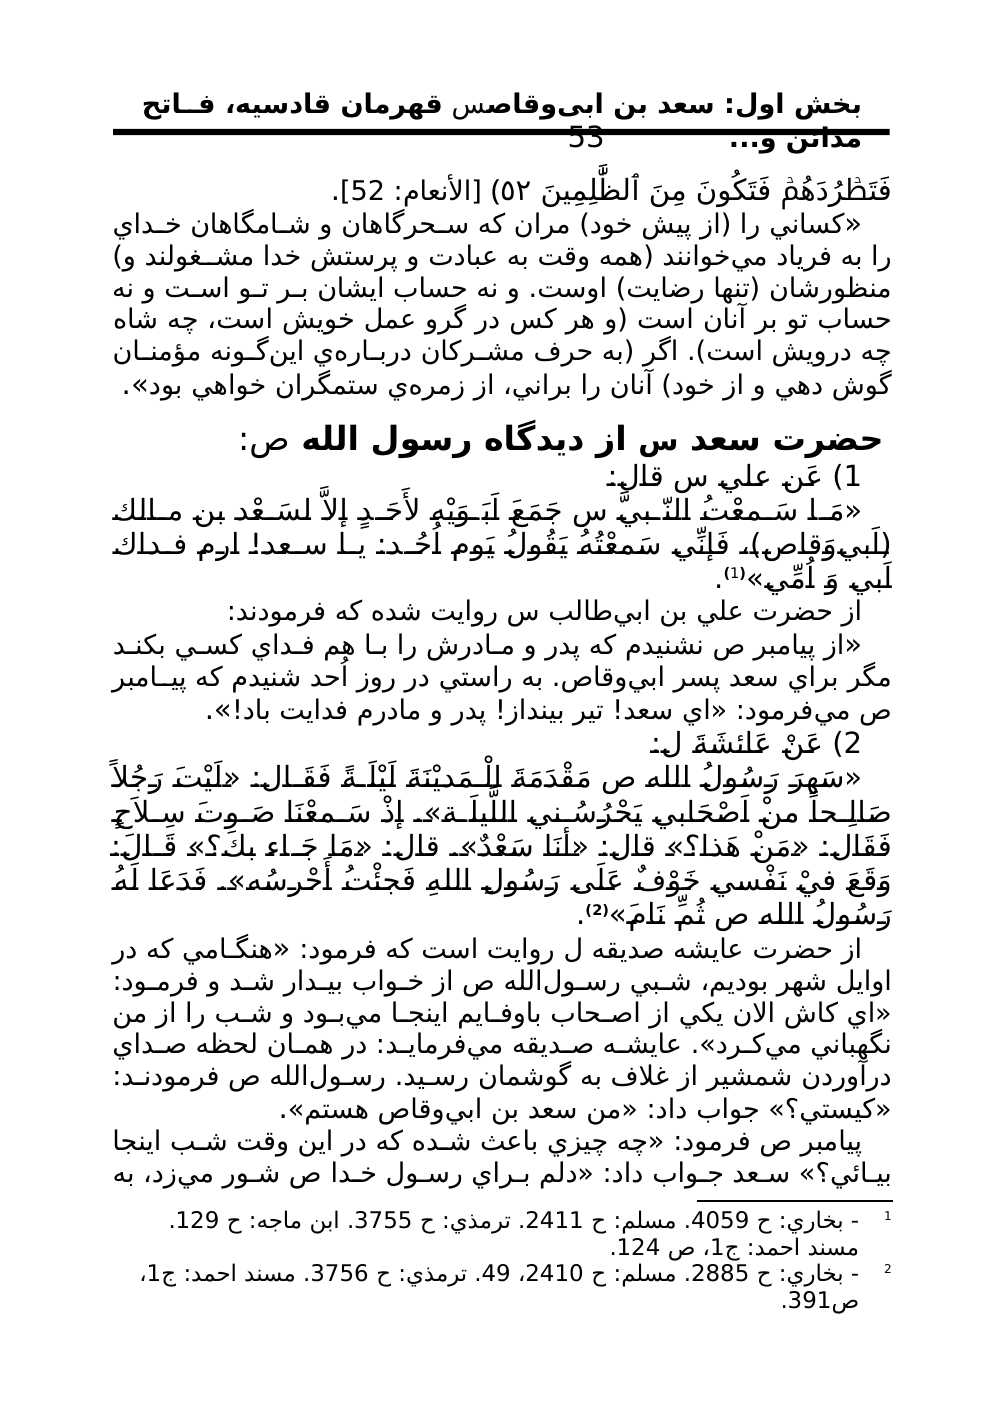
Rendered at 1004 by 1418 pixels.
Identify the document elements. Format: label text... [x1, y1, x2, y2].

text «از پيامبر ص نشنيدم‌ كه‌ پدر و مادرش‌ را با هم‌ فداي‌ كسي‌ بكند مگر براي‌ سعد پسر ابي‌وقاص‌. به‌ راستي‌ در روز اُحد شنيدم‌ كه‌ پيامبر ص مي‌فرمود: «اي‌ سعد! تير بينداز! پدر و مادرم‌ فدايت‌ باد!». [112, 627, 892, 726]
text 2) عَنْ‌ عَائشَةَ ل: [112, 726, 892, 761]
text حضرت‌ سعد س از ديدگاه‌ رسول‌ الله ص: [112, 420, 892, 459]
text از حضرت‌ عايشه‌ صديقه‌ ل روايت‌ است‌ كه‌ فرمود: «هنگامي‌ كه‌ در اوايل‌ شهر بوديم‌، شبي‌ رسول‌الله ص از خواب‌ بيدار شد و فرمود: «اي‌ كاش‌ الان‌ يكي‌ از اصحاب‌ باوفايم‌ اينجا مي‌بود و شب‌ را از من‌ نگهباني‌ مي‌كرد». عايشه‌ صديقه‌ مي‌فرمايد: در همان‌ لحظه‌ صداي‌ درآوردن‌ شمشير از غلاف‌ به‌ گوشمان‌ رسيد. رسول‌الله ص فرمودند: «كيستي‌؟» جواب‌ داد: «من‌ سعد بن‌ ابي‌وقاص‌ هستم»‌. [112, 931, 892, 1126]
text «سَهرَ رَسُول‌ُ الله ص مَقْدَمَةَ الْـمَديْنَةَ لَيْلَةً فَقَال‌: «لَيْت‌َ رَجُلاً صَالِـحاً من‌ْ اَصْحَابي‌ يَحْرُسُني‌ اللَّيلَة». إذْ سَمعْنَا صَوت‌َ سِلاَح‌ٍ فَقَال‌: «مَن‌ْ هَذا؟» قال‌: «أنَا سَعْدٌ». قال‌: «مَا جَاء بك‌َ؟» قَال‌َ: وَقَع‌َ في‌ْ نَفْسي‌ خَوْف‌ٌ عَلَی‌ رَسُول‌ِ اللهِ فَجئْت‌ُ أَحْرسُه‌». فَدَعَا لَه‌ُ رَسُول‌ُ الله ص ثُم‌ِّ نَام‌َ»(). [112, 761, 892, 931]
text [112, 1126, 892, 1189]
text 1) عَن‌ علي س قال‌: [112, 459, 892, 493]
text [112, 173, 892, 207]
text از حضرت‌ علي‌ بن‌ ابي‌طالب‌ س روايت‌ شده‌ كه‌ فرمودند: [112, 595, 892, 627]
text «مَا سَمعْت‌ُ النّبي‌َّ س جَمَع‌َ اَبَوَيْه‌ لأَحَدٍ إلاَّ لسَعْد بن‌ مالك‌ (اَبي‌وَقاص‌)، فَإنِّي‌ سَمعْتُه‌ُ يَقُول‌ُ يَوم‌ اُحُد: يا سعد! ارم‌ فداك‌َ اَبي‌ وَ اُمِّي‌»(). [112, 493, 892, 595]
text «كساني‌ را (از پيش‌ خود) مران‌ كه‌ سحرگاهان‌ و شامگاهان‌ خداي‌ را به‌ فرياد مي‌خوانند (همه‌ وقت‌ به‌ عبادت‌ و پرستش‌ خدا مشغولند و) منظورشان‌ (تنها رضايت‌) اوست‌. و نه‌ حساب‌ ايشان‌ بر تو است‌ و نه‌ حساب‌ تو بر آنان‌ است‌ (و هر كس‌ در گرو عمل‌ خويش‌ است‌، چه‌ شاه‌ چه‌ درويش‌ است‌). اگر (به‌ حرف‌ مشركان‌ درباره‌ي‌ اين‌گونه‌ مؤمنان‌ گوش‌ دهي‌ و از خود) آنان‌ را براني‌، از زمره‌ي‌ ستمگران‌ خواهي‌ بود». [112, 207, 892, 401]
